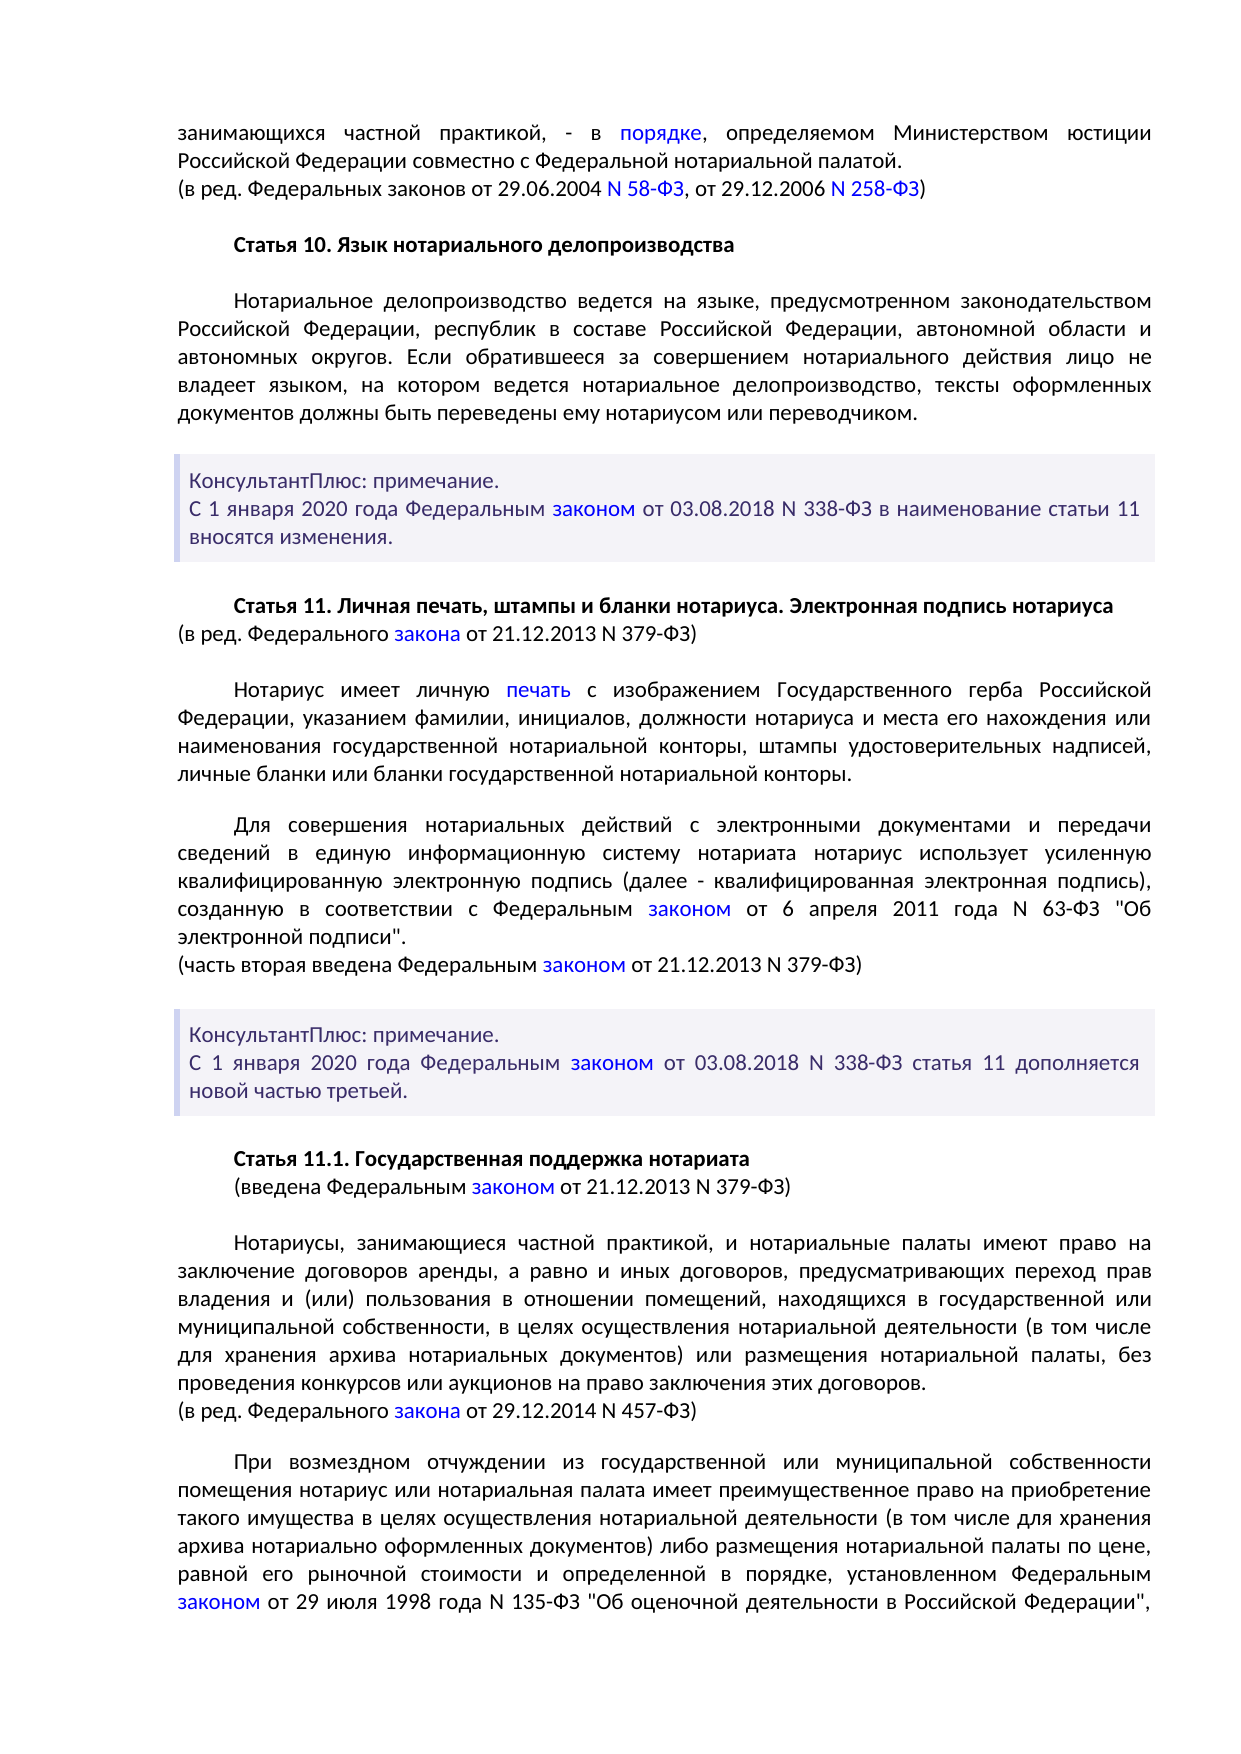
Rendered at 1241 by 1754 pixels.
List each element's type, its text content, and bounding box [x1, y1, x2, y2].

table_header КонсультантПлюс: примечание. С 1 января 2020 года Федеральным законом от 03.08.2018 N 338-ФЗ статья 11 дополняется новой частью третьей. [180, 1009, 1149, 1116]
text (введена Федеральным законом от 21.12.2013 N 379-ФЗ) [177, 1172, 1152, 1200]
text Для совершения нотариальных действий с электронными документами и передачи сведений в единую информационную систему нотариата нотариус использует усиленную квалифицированную электронную подпись (далее - квалифицированная электронная подпись), созданную в соответствии с Федеральным законом от 6 апреля 2011 года N 63-ФЗ "Об электронной подписи". [177, 810, 1152, 950]
text (в ред. Федерального закона от 21.12.2013 N 379-ФЗ) [177, 619, 1152, 647]
text Нотариусы, занимающиеся частной практикой, и нотариальные палаты имеют право на заключение договоров аренды, а равно и иных договоров, предусматривающих переход прав владения и (или) пользования в отношении помещений, находящихся в государственной или муниципальной собственности, в целях осуществления нотариальной деятельности (в том числе для хранения архива нотариальных документов) или размещения нотариальной палаты, без проведения конкурсов или аукционов на право заключения этих договоров. [177, 1228, 1152, 1396]
text (в ред. Федерального закона от 29.12.2014 N 457-ФЗ) [177, 1396, 1152, 1424]
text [177, 1447, 1152, 1616]
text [177, 118, 1152, 174]
title Статья 10. Язык нотариального делопроизводства [177, 230, 1152, 258]
text Нотариальное делопроизводство ведется на языке, предусмотренном законодательством Российской Федерации, республик в составе Российской Федерации, автономной области и автономных округов. Если обратившееся за совершением нотариального действия лицо не владеет языком, на котором ведется нотариальное делопроизводство, тексты оформленных документов должны быть переведены ему нотариусом или переводчиком. [177, 286, 1152, 426]
table_header КонсультантПлюс: примечание. С 1 января 2020 года Федеральным законом от 03.08.2018 N 338-ФЗ в наименование статьи 11 вносятся изменения. [180, 454, 1149, 562]
text Нотариус имеет личную печать с изображением Государственного герба Российской Федерации, указанием фамилии, инициалов, должности нотариуса и места его нахождения или наименования государственной нотариальной конторы, штампы удостоверительных надписей, личные бланки или бланки государственной нотариальной конторы. [177, 675, 1152, 787]
title Статья 11. Личная печать, штампы и бланки нотариуса. Электронная подпись нотариуса [177, 591, 1152, 619]
text (часть вторая введена Федеральным законом от 21.12.2013 N 379-ФЗ) [177, 950, 1152, 978]
text (в ред. Федеральных законов от 29.06.2004 N 58-ФЗ, от 29.12.2006 N 258-ФЗ) [177, 174, 1152, 202]
title Статья 11.1. Государственная поддержка нотариата [177, 1144, 1152, 1172]
